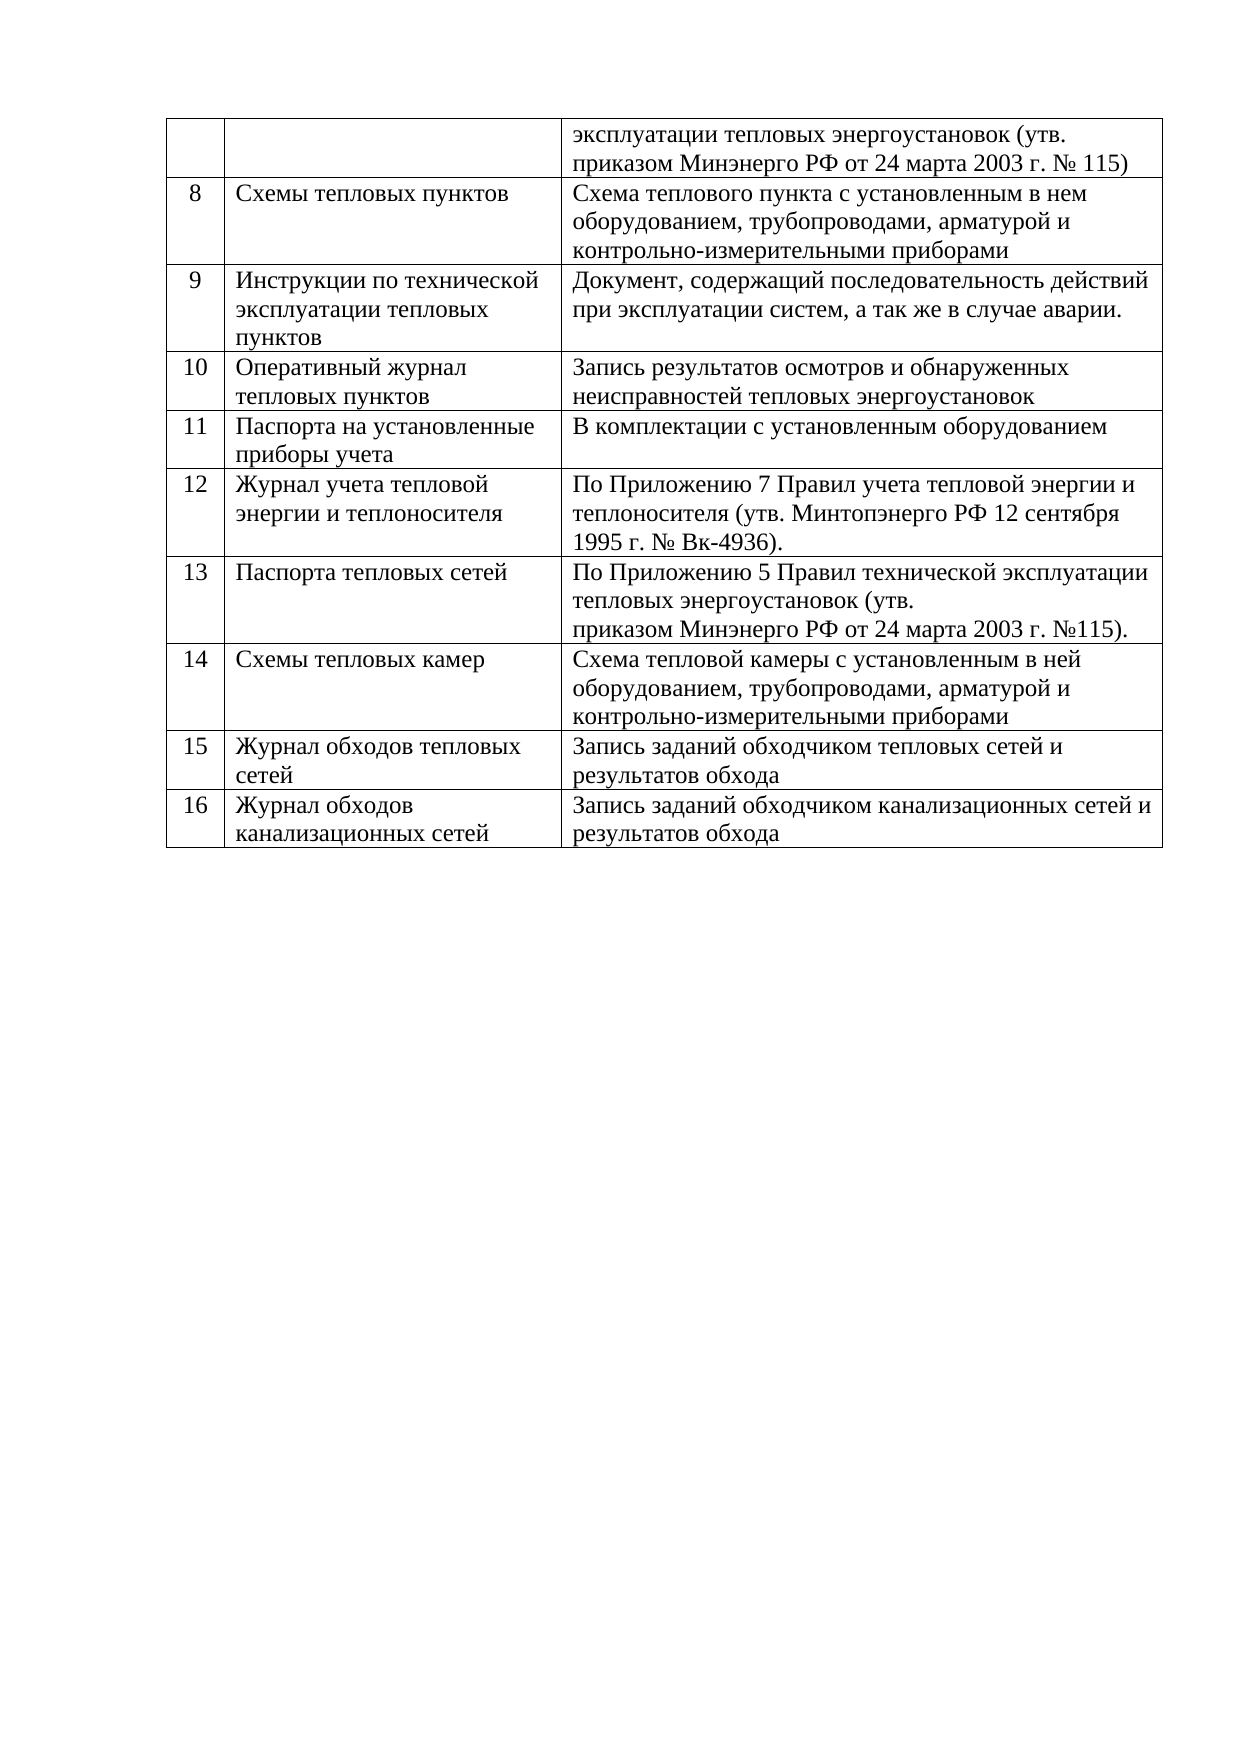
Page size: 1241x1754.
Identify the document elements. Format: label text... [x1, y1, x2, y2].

table_cell 8 [167, 178, 224, 264]
table_cell По Приложению 7 Правил учета тепловой энергии и теплоносителя (утв. Минтопэнерго РФ 12 сентября 1995 г. № Вк-4936). [562, 469, 1162, 556]
table_cell 7 [167, 119, 224, 177]
table_cell По Приложению 5 Правил технической эксплуатации тепловых энергоустановок (утв. приказом Минэнерго РФ от 24 марта 2003 г. №115). [562, 557, 1162, 643]
table_cell Паспорта на установленные приборы учета [225, 411, 561, 468]
table_cell Оперативный журнал тепловых пунктов [225, 352, 561, 410]
table_cell 14 [167, 644, 224, 730]
table_cell 13 [167, 557, 224, 643]
table_cell Схемы тепловых камер [225, 644, 561, 730]
table_cell Журнал учета тепловой энергии и теплоносителя [225, 469, 561, 556]
table_cell Журнал обходов канализационных сетей [225, 790, 561, 847]
table_cell Документ, содержащий последовательность действий при эксплуатации систем, а так же в случае аварии. [562, 265, 1162, 351]
table_cell Запись результатов осмотров и обнаруженных неисправностей тепловых энергоустановок [562, 352, 1162, 410]
table_cell 15 [167, 731, 224, 789]
table_cell Запись заданий обходчиком канализационных сетей и результатов обхода [562, 790, 1162, 847]
table_cell 12 [167, 469, 224, 556]
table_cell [562, 119, 1162, 177]
table_cell Запись заданий обходчиком тепловых сетей и результатов обхода [562, 731, 1162, 789]
table_cell Паспорта тепловых сетей [225, 557, 561, 643]
table_cell 9 [167, 265, 224, 351]
table_cell 11 [167, 411, 224, 468]
table_cell Схема теплового пункта с установленным в нем оборудованием, трубопроводами, арматурой и контрольно-измерительными приборами [562, 178, 1162, 264]
table_cell 16 [167, 790, 224, 847]
table_cell Схемы тепловых пунктов [225, 178, 561, 264]
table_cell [225, 119, 561, 177]
table_cell В комплектации с установленным оборудованием [562, 411, 1162, 468]
table_cell Журнал обходов тепловых сетей [225, 731, 561, 789]
table_cell Схема тепловой камеры с установленным в ней оборудованием, трубопроводами, арматурой и контрольно-измерительными приборами [562, 644, 1162, 730]
table_cell 10 [167, 352, 224, 410]
table_cell Инструкции по технической эксплуатации тепловых пунктов [225, 265, 561, 351]
